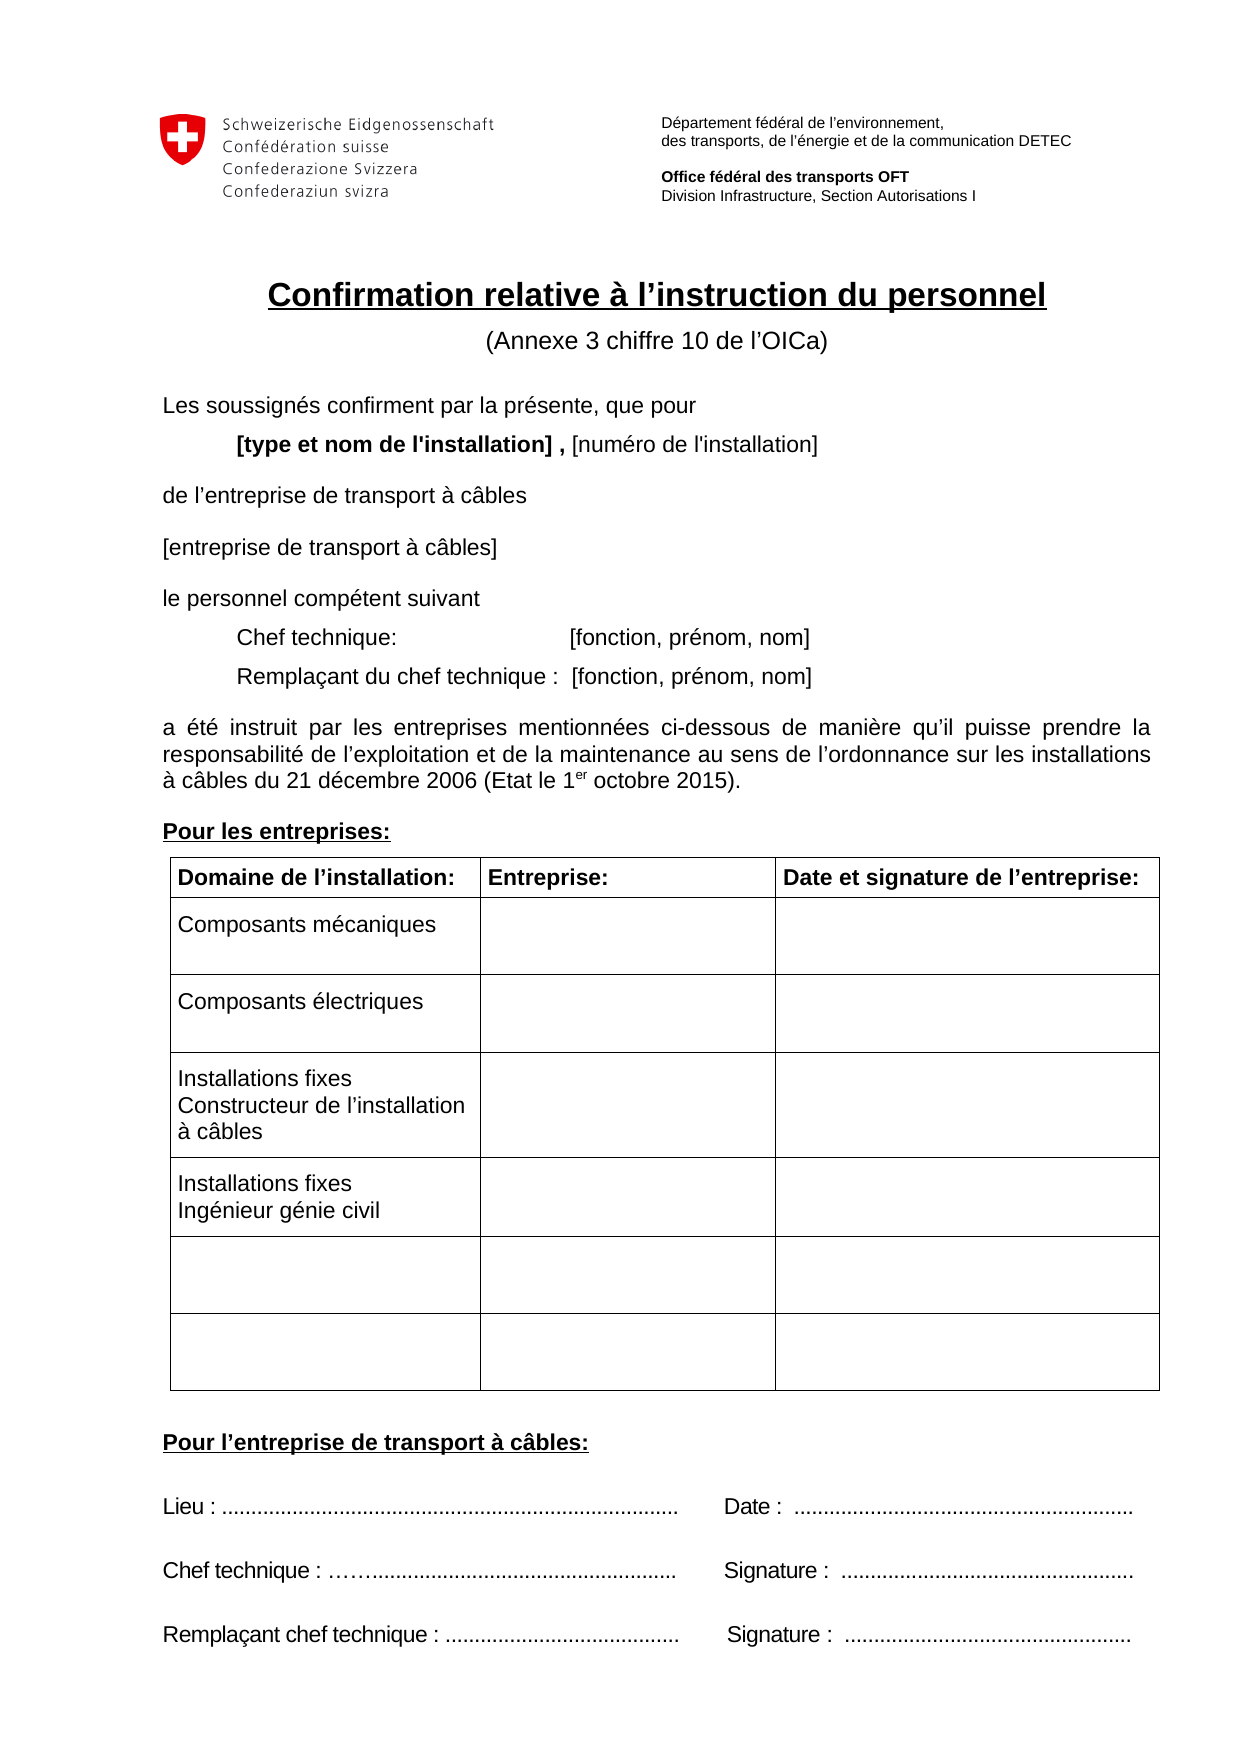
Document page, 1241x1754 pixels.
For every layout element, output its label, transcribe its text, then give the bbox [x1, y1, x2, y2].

table_cell Installations fixes Constructeur de l’installation à câbles [171, 1053, 480, 1157]
text Chef technique: [236, 624, 1152, 650]
table_cell [776, 1314, 1159, 1390]
table_cell [776, 1158, 1159, 1236]
table_cell Installations fixes Ingénieur génie civil [171, 1158, 480, 1236]
table_cell [481, 1158, 775, 1236]
table_cell [776, 898, 1159, 974]
text Confirmation relative à l’instruction du personnel [162, 275, 1152, 313]
text de l’entreprise de transport à câbles [162, 482, 1152, 509]
table_header [145, 114, 650, 236]
table_header Date et signature de l’entreprise: [776, 858, 1159, 897]
text Pour les entreprises: [162, 818, 1152, 844]
table_header Entreprise: [481, 858, 775, 897]
table_cell [171, 1314, 480, 1390]
text Remplaçant chef technique : ........................................ Signature : ................................................. [162, 1621, 1152, 1647]
table_cell Composants électriques [171, 975, 480, 1052]
table_cell [481, 1237, 775, 1313]
text Lieu : .............................................................................. Date : .......................................................... [162, 1493, 1152, 1519]
table_cell [171, 1237, 480, 1313]
text a été instruit par les entreprises mentionnées ci-dessous de manière qu’il puisse prendre la responsabilité de l’exploitation et de la maintenance au sens de l’ordonnance sur les installations à câbles du 21 décembre 2006 (Etat le 1er octobre 2015). [162, 714, 1152, 793]
text le personnel compétent suivant [162, 585, 1152, 611]
text , [236, 431, 1152, 457]
table_header Domaine de l’installation: [171, 858, 480, 897]
table_cell [481, 975, 775, 1052]
table_header Département fédéral de l’environnement, des transports, de l’énergie et de la communication DETEC Office fédéral des transports OFT Division Infrastructure, Section Autorisations I [650, 114, 1167, 236]
table_cell [776, 975, 1159, 1052]
picture [156, 114, 495, 223]
text (Annexe 3 chiffre 10 de l’OICa) [162, 326, 1152, 355]
text Chef technique : …….................................................... Signature : .................................................. [162, 1557, 1152, 1583]
text Les soussignés confirment par la présente, que pour [162, 392, 1152, 418]
table_cell [776, 1237, 1159, 1313]
text Remplaçant du chef technique : [236, 663, 1152, 689]
table_cell [481, 898, 775, 974]
table_cell [776, 1053, 1159, 1157]
table_cell [481, 1314, 775, 1390]
table_cell [481, 1053, 775, 1157]
table_cell Composants mécaniques [171, 898, 480, 974]
text Pour l’entreprise de transport à câbles: [162, 1429, 1152, 1455]
